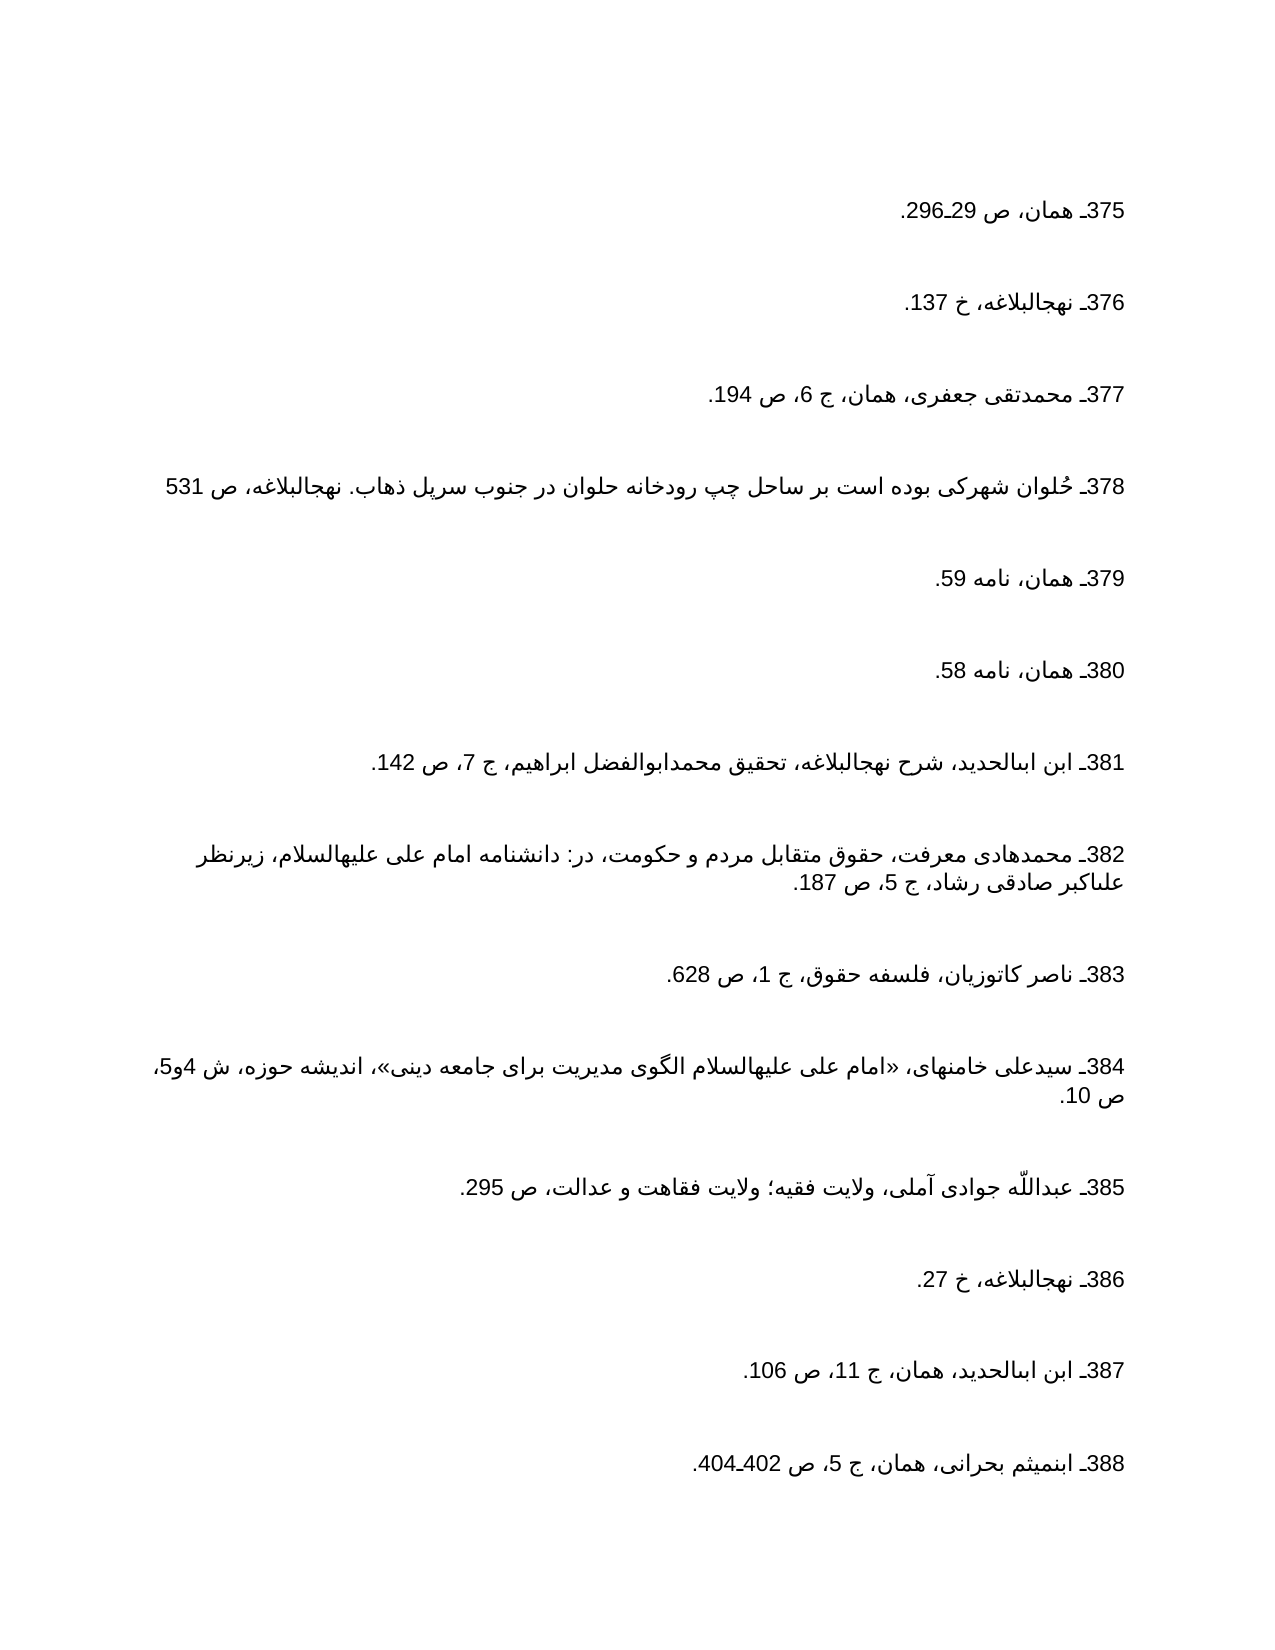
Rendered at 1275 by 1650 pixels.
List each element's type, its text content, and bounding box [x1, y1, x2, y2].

text 388ـ ابن‏ميثم بحرانى، همان، ج 5، ص 402ـ404. [150, 1449, 1125, 1476]
text 387ـ ابن ابى‏الحديد، همان، ج 11، ص 106. [150, 1357, 1125, 1384]
text 382ـ محمدهادى معرفت، حقوق متقابل مردم و حكومت، در: دانشنامه امام على عليه‏السلام، زيرنظر على‏اكبر صادقى رشاد، ج 5، ص 187. [150, 841, 1125, 896]
text 378ـ حُلوان شهركى بوده است بر ساحل چپ رودخانه حلوان در جنوب سرپل ذهاب. نهج‏البلاغه، ص 531 [150, 473, 1125, 499]
text 376ـ نهج‏البلاغه، خ 137. [150, 289, 1125, 315]
text 386ـ نهج‏البلاغه، خ 27. [150, 1266, 1125, 1292]
text 381ـ ابن ابى‏الحديد، شرح نهج‏البلاغه، تحقيق محمدابوالفضل ابراهيم، ج 7، ص 142. [150, 749, 1125, 775]
text 377ـ محمدتقى جعفرى، همان، ج 6، ص 194. [150, 381, 1125, 407]
text 380ـ همان، نامه 58. [150, 657, 1125, 683]
text 375ـ همان، ص 29ـ296. [150, 197, 1125, 223]
text 384ـ سيدعلى خامنه‏اى، «امام على عليه‏السلام الگوى مديريت براى جامعه دينى»، انديشه حوزه، ش 4و5، ص 10. [150, 1053, 1125, 1108]
text 385ـ عبداللّه جوادى آملى، ولايت فقيه؛ ولايت فقاهت و عدالت، ص 295. [150, 1173, 1125, 1200]
text 379ـ همان، نامه 59. [150, 565, 1125, 591]
text 383ـ ناصر كاتوزيان، فلسفه حقوق، ج 1، ص 628. [150, 961, 1125, 987]
